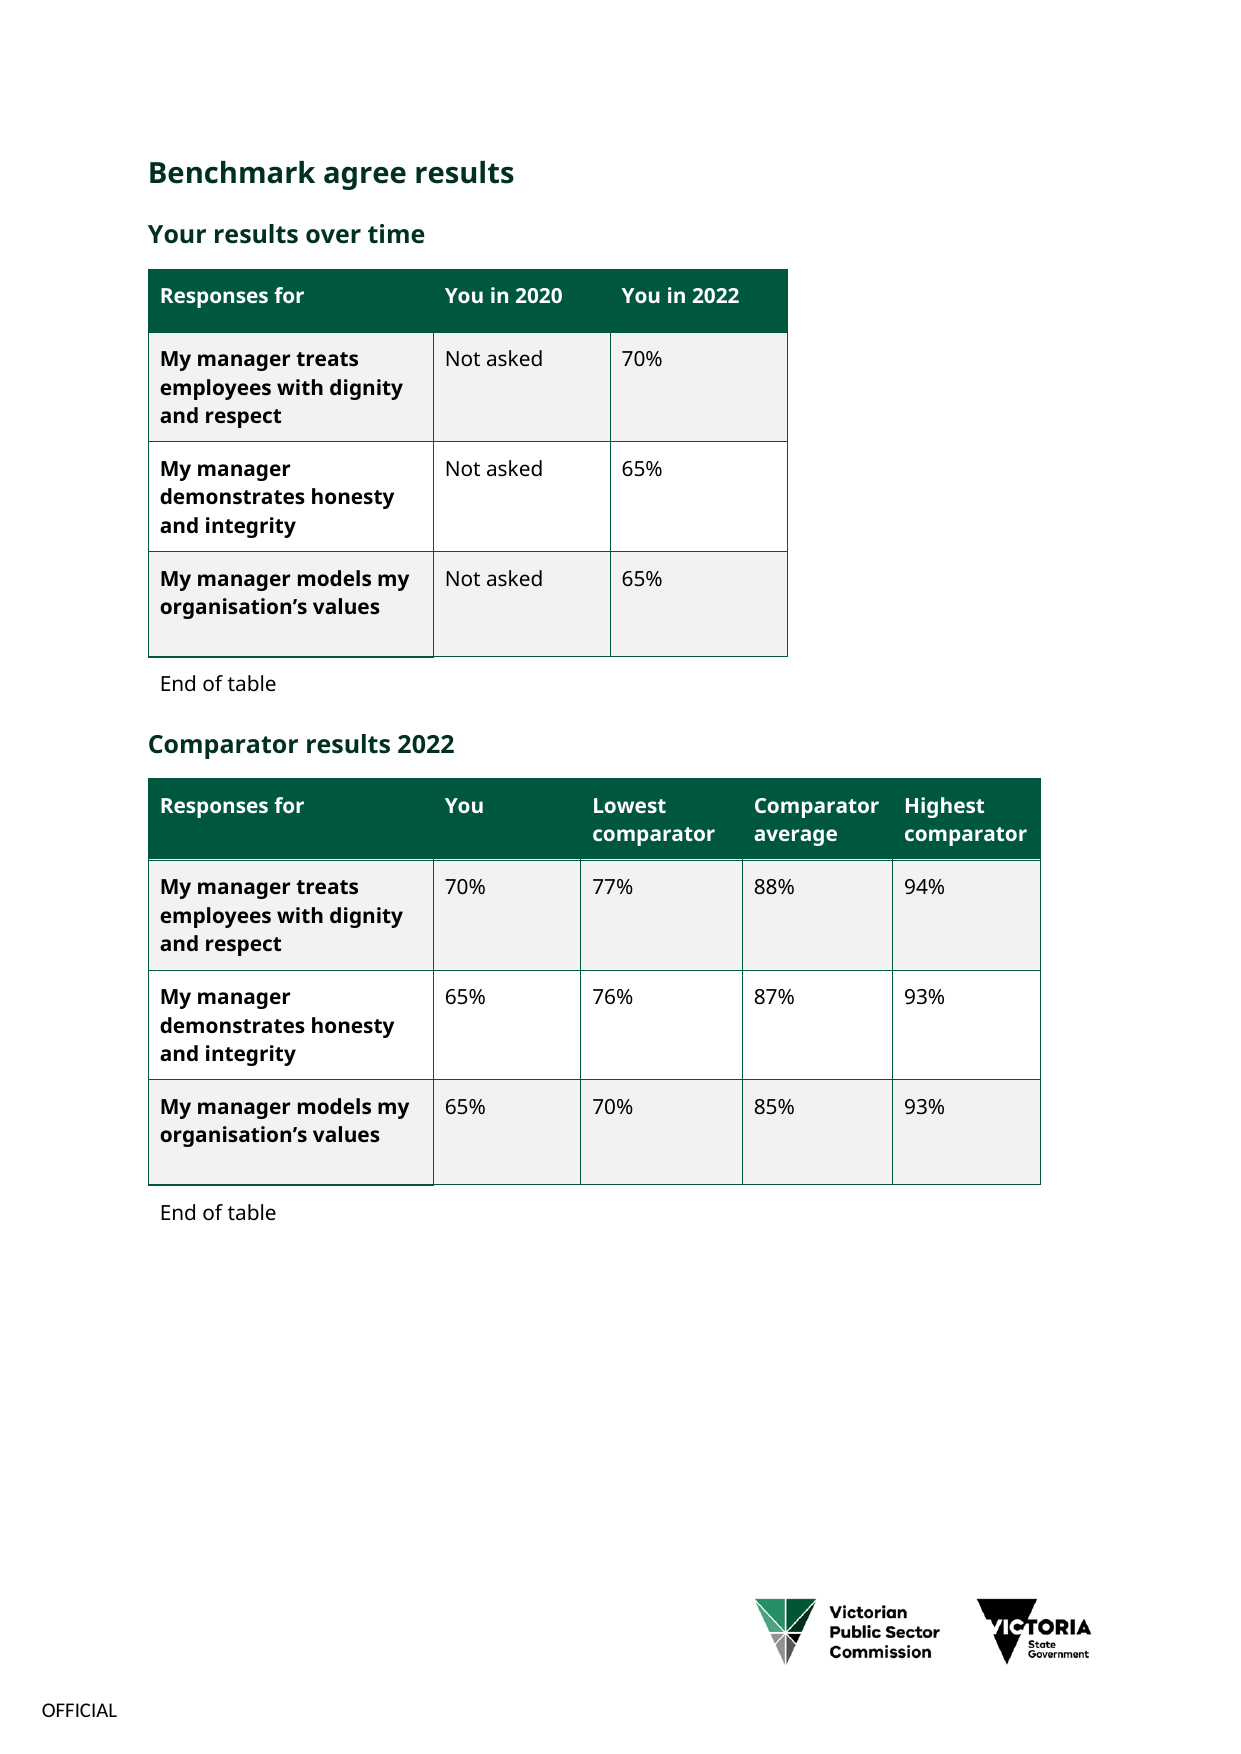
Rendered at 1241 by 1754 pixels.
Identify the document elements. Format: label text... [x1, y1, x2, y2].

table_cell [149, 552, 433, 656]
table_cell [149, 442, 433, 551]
subtitle Benchmark agree results [148, 153, 1092, 192]
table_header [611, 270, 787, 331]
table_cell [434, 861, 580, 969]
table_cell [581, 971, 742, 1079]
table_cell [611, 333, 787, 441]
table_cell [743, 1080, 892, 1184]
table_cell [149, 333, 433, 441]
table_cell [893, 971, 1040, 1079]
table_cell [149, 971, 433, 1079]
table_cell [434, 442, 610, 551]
subtitle Your results over time [148, 217, 1092, 251]
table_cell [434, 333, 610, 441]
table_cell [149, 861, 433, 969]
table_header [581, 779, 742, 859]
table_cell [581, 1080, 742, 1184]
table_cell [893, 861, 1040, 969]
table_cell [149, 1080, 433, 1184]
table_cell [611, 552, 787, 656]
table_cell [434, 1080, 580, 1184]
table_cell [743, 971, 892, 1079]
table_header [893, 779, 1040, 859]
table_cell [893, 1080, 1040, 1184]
subtitle Comparator results 2022 [148, 727, 1092, 761]
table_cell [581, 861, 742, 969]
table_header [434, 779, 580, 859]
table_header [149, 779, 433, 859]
picture [754, 1598, 1093, 1666]
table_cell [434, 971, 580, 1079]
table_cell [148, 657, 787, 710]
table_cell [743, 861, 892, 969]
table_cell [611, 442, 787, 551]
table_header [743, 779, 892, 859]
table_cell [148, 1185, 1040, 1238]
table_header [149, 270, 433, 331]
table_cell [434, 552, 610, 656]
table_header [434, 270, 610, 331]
